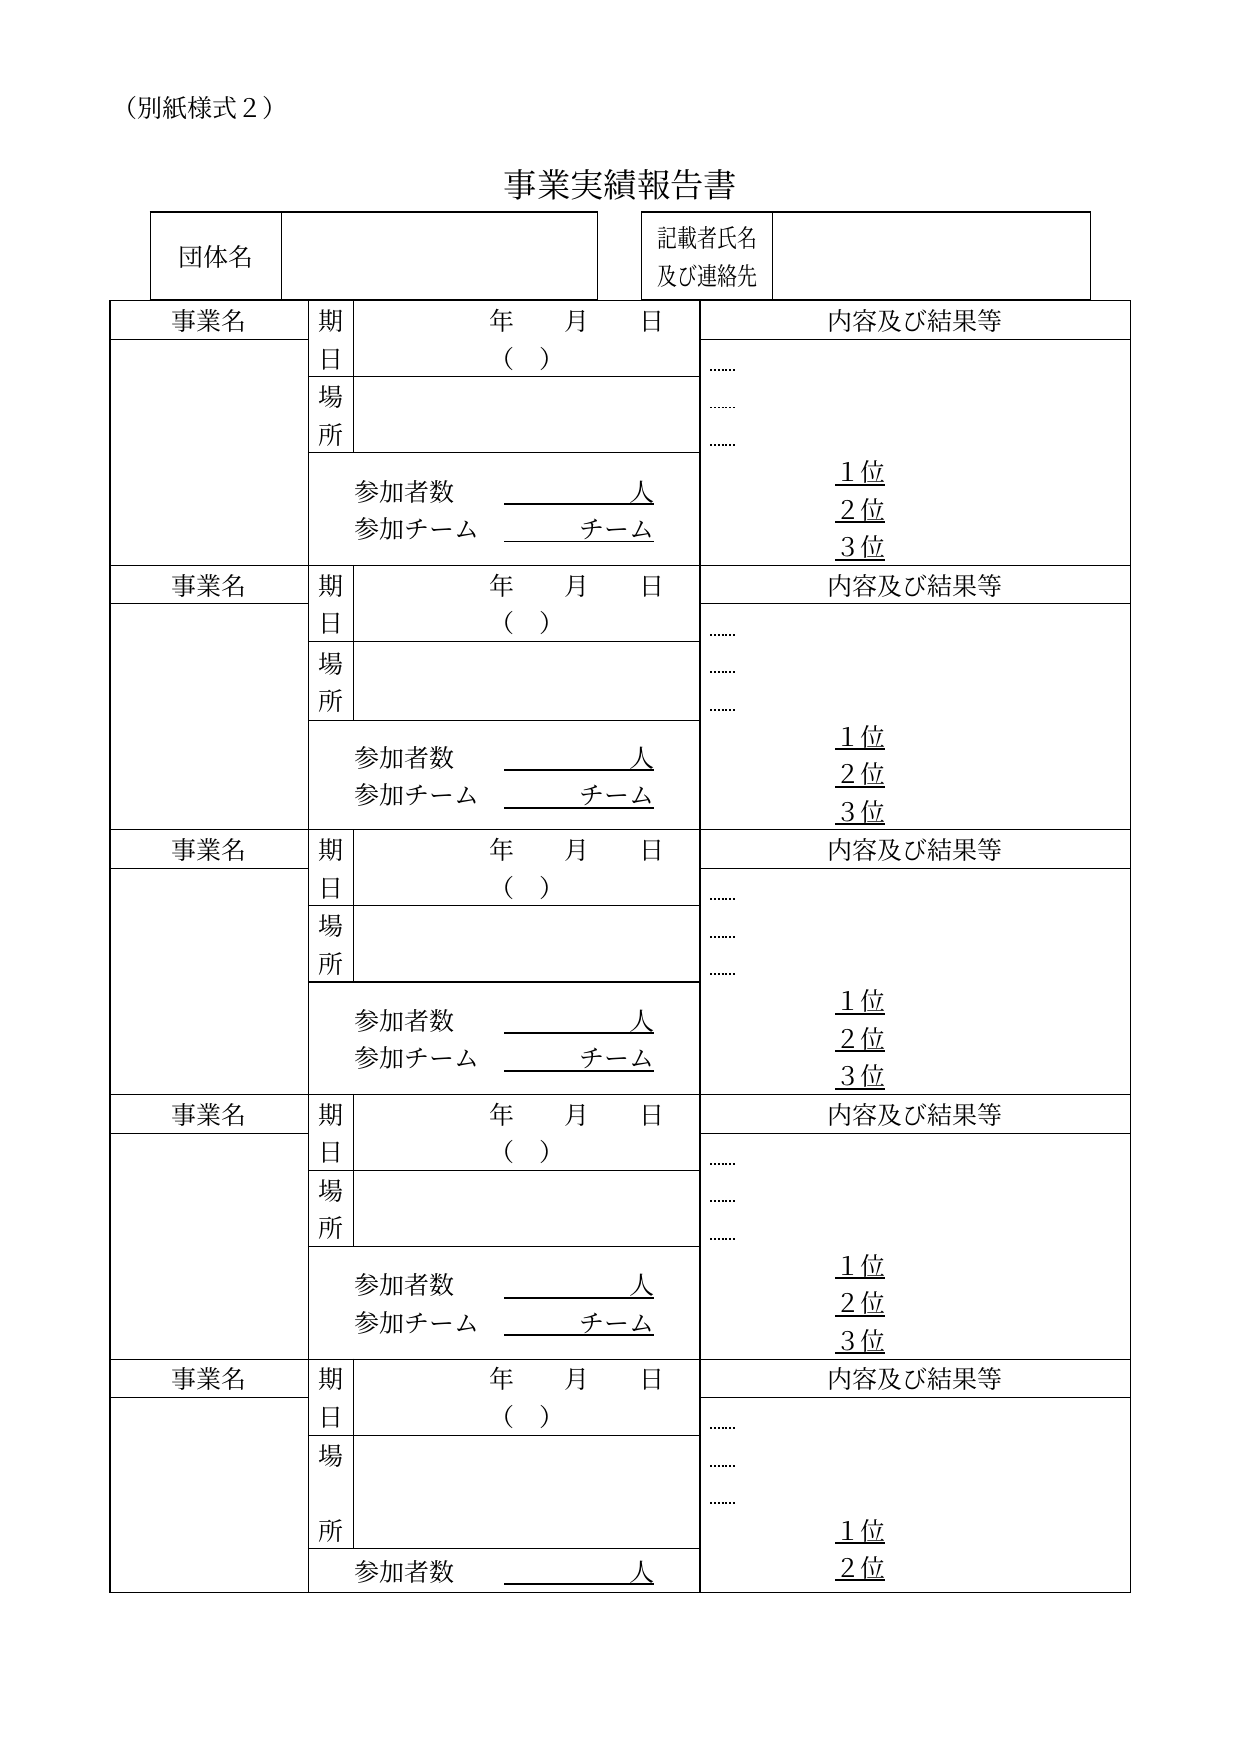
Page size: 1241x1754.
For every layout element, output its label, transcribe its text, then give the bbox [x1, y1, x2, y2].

table_cell 場 所 [309, 1436, 353, 1548]
table_cell 年 月 日（ ） [354, 1360, 699, 1434]
table_header [773, 213, 1090, 299]
table_header 内容及び結果等 [701, 301, 1130, 339]
table_cell 年 月 日（ ） [354, 1095, 699, 1170]
table_cell [354, 906, 699, 981]
table_header 団体名 [151, 213, 281, 299]
table_cell 事業名 [111, 830, 308, 868]
table_cell 事業名 [111, 566, 308, 603]
table_cell 事業名 [111, 1095, 308, 1132]
table_cell [354, 1436, 699, 1548]
table_cell １位 ２位 ３位 [701, 340, 1130, 565]
table_cell 期日 [309, 1360, 353, 1434]
table_header 年 月 日（ ） [354, 301, 699, 376]
table_cell [111, 1134, 308, 1358]
table_cell [111, 604, 308, 829]
table_cell [111, 1398, 308, 1592]
table_header 期日 [309, 301, 353, 376]
table_cell 場所 [309, 906, 353, 981]
table_cell [111, 340, 308, 565]
table_cell 期日 [309, 830, 353, 905]
table_cell 場所 [309, 642, 353, 720]
table_cell 場所 [309, 377, 353, 452]
table_cell １位 ２位 ３位 [701, 1398, 1130, 1592]
table_cell [354, 377, 699, 452]
table_cell 期日 [309, 1095, 353, 1170]
table_cell 参加者数 人 参加チーム チーム [309, 1247, 699, 1358]
table_cell 参加者数 人 参加チーム チーム [309, 983, 699, 1094]
table_cell 内容及び結果等 [701, 830, 1130, 868]
table_cell 内容及び結果等 [701, 1360, 1130, 1397]
table_cell 事業名 [111, 1360, 308, 1397]
table_header [282, 213, 597, 299]
table_cell 期日 [309, 566, 353, 641]
table_cell １位 ２位 ３位 [701, 1134, 1130, 1358]
table_cell [354, 1171, 699, 1246]
table_cell [354, 642, 699, 720]
table_cell 内容及び結果等 [701, 566, 1130, 603]
table_header 記載者氏名 及び連絡先 [642, 213, 772, 299]
table_cell 場所 [309, 1171, 353, 1246]
table_cell [111, 869, 308, 1094]
table_cell 年 月 日（ ） [354, 830, 699, 905]
table_cell 内容及び結果等 [701, 1095, 1130, 1132]
table_cell 参加者数 人 参加チーム チーム [309, 453, 699, 565]
table_header [598, 211, 641, 299]
table_cell １位 ２位 ３位 [701, 604, 1130, 829]
table_header 事業名 [111, 301, 308, 339]
table_cell 参加者数 人 参加チーム チーム [309, 721, 699, 829]
table_cell 参加者数 人 参加チーム チーム [309, 1549, 699, 1592]
table_cell 年 月 日（ ） [354, 566, 699, 641]
table_cell １位 ２位 ３位 [701, 869, 1130, 1094]
